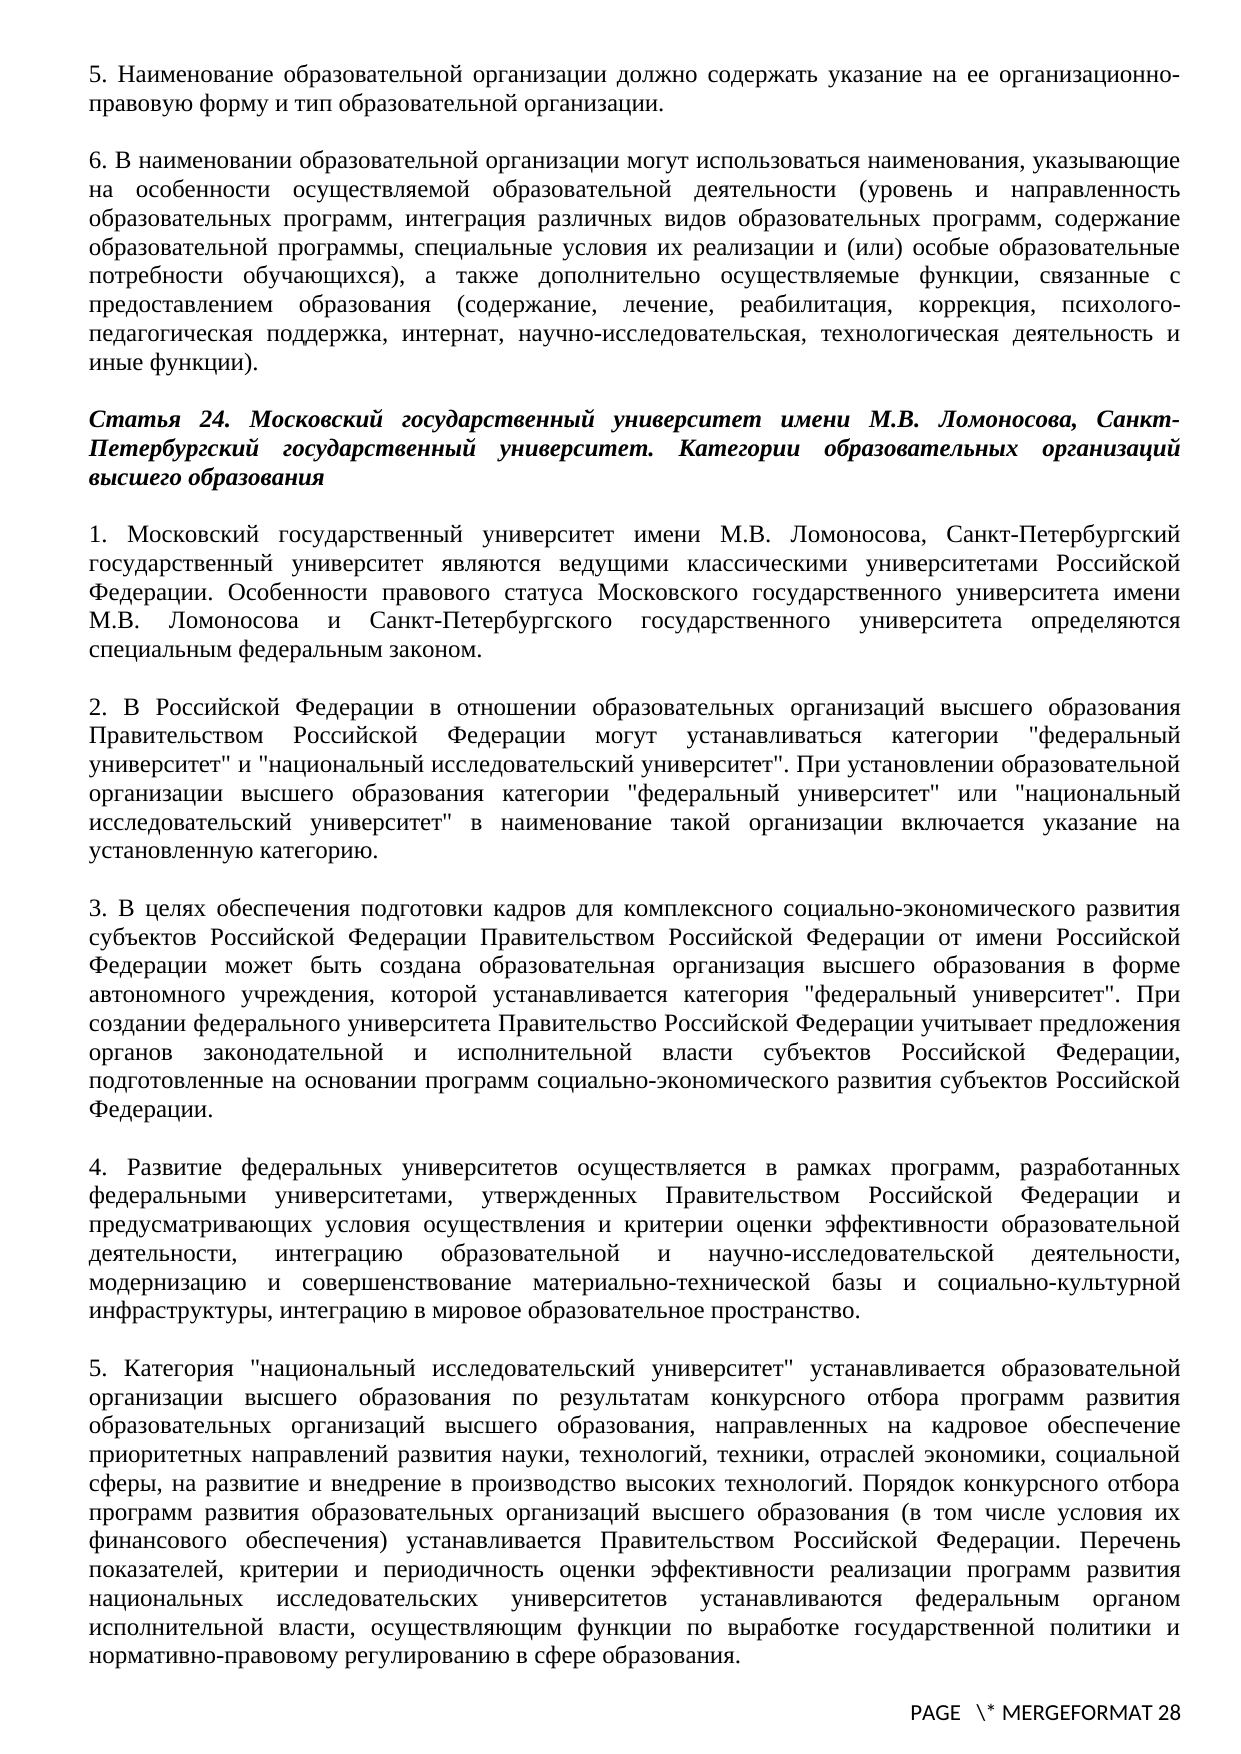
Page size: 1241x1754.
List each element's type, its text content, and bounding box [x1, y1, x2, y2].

text 5. Категория "национальный исследовательский университет" устанавливается образовательной организации высшего образования по результатам конкурсного отбора программ развития образовательных организаций высшего образования, направленных на кадровое обеспечение приоритетных направлений развития науки, технологий, техники, отраслей экономики, социальной сферы, на развитие и внедрение в производство высоких технологий. Порядок конкурсного отбора программ развития образовательных организаций высшего образования (в том числе условия их финансового обеспечения) устанавливается Правительством Российской Федерации. Перечень показателей, критерии и периодичность оценки эффективности реализации программ развития национальных исследовательских университетов устанавливаются федеральным органом исполнительной власти, осуществляющим функции по выработке государственной политики и нормативно-правовому регулированию в сфере образования. [89, 1353, 1181, 1669]
text 2. В Российской Федерации в отношении образовательных организаций высшего образования Правительством Российской Федерации могут устанавливаться категории "федеральный университет" и "национальный исследовательский университет". При установлении образовательной организации высшего образования категории "федеральный университет" или "национальный исследовательский университет" в наименование такой организации включается указание на установленную категорию. [89, 692, 1181, 864]
text 3. В целях обеспечения подготовки кадров для комплексного социально-экономического развития субъектов Российской Федерации Правительством Российской Федерации от имени Российской Федерации может быть создана образовательная организация высшего образования в форме автономного учреждения, которой устанавливается категория "федеральный университет". При создании федерального университета Правительство Российской Федерации учитывает предложения органов законодательной и исполнительной власти субъектов Российской Федерации, подготовленные на основании программ социально-экономического развития субъектов Российской Федерации. [89, 893, 1181, 1123]
text Статья 24. Московский государственный университет имени М.В. Ломоносова, Санкт-Петербургский государственный университет. Категории образовательных организаций высшего образования [89, 404, 1181, 490]
text 6. В наименовании образовательной организации могут использоваться наименования, указывающие на особенности осуществляемой образовательной деятельности (уровень и направленность образовательных программ, интеграция различных видов образовательных программ, содержание образовательной программы, специальные условия их реализации и (или) особые образовательные потребности обучающихся), а также дополнительно осуществляемые функции, связанные с предоставлением образования (содержание, лечение, реабилитация, коррекция, психолого-педагогическая поддержка, интернат, научно-исследовательская, технологическая деятельность и иные функции). [89, 145, 1181, 375]
text 4. Развитие федеральных университетов осуществляется в рамках программ, разработанных федеральными университетами, утвержденных Правительством Российской Федерации и предусматривающих условия осуществления и критерии оценки эффективности образовательной деятельности, интеграцию образовательной и научно-исследовательской деятельности, модернизацию и совершенствование материально-технической базы и социально-культурной инфраструктуры, интеграцию в мировое образовательное пространство. [89, 1152, 1181, 1324]
text 5. Наименование образовательной организации должно содержать указание на ее организационно-правовую форму и тип образовательной организации. [89, 59, 1181, 117]
text 1. Московский государственный университет имени М.В. Ломоносова, Санкт-Петербургский государственный университет являются ведущими классическими университетами Российской Федерации. Особенности правового статуса Московского государственного университета имени М.В. Ломоносова и Санкт-Петербургского государственного университета определяются специальным федеральным законом. [89, 519, 1181, 663]
